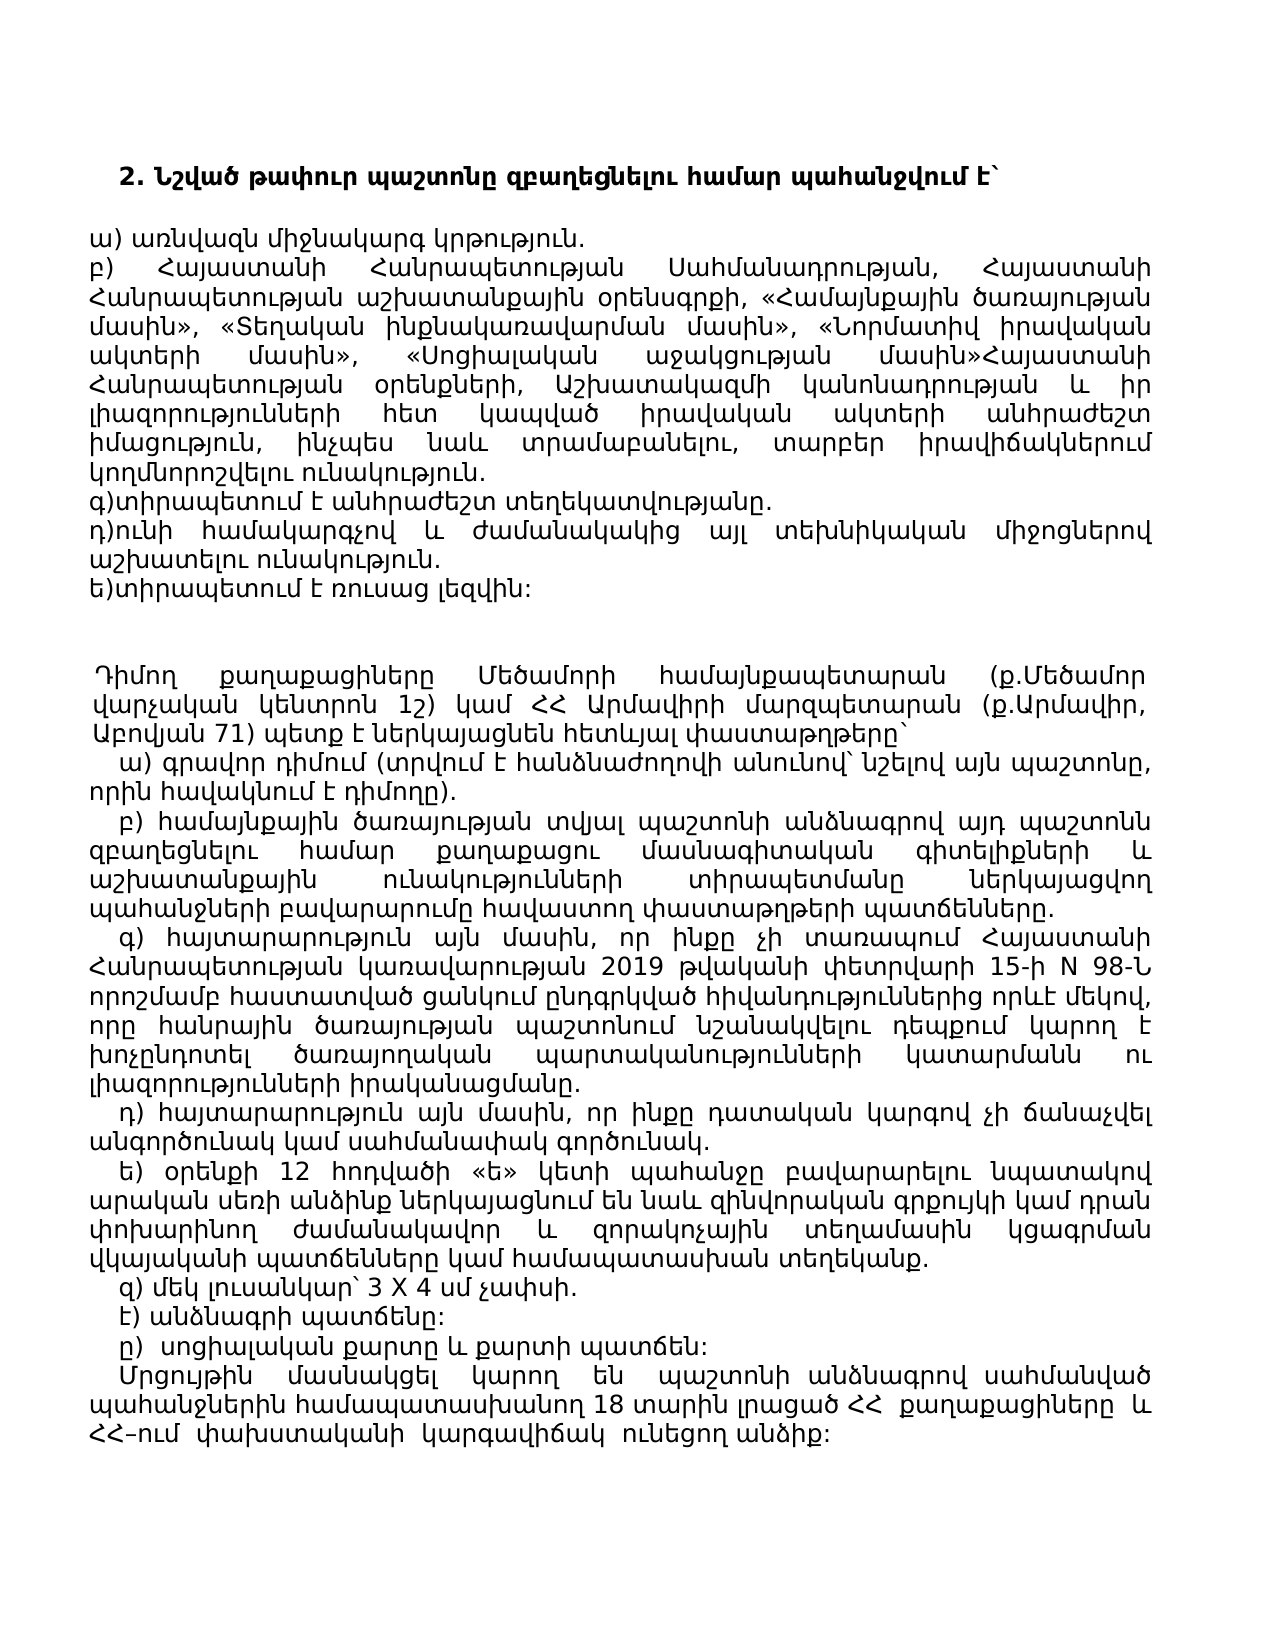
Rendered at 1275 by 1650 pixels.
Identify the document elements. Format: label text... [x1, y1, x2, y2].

text գ)տիրապետում է անհրաժեշտ տեղեկատվությանը. [89, 487, 1152, 516]
text ե)տիրապետում է ռուսաց լեզվին: [89, 574, 1152, 604]
text գ) հայտարարություն այն մասին, որ ինքը չի տառապում Հայաստանի Հանրապետության կառավարության 2019 թվականի փետրվարի 15-ի N 98-Ն որոշմամբ հաստատված ցանկում ընդգրկված հիվանդություններից որևէ մեկով, որը հանրային ծառայության պաշտոնում նշանակվելու դեպքում կարող է խոչընդոտել ծառայողական պարտականությունների կատարմանն ու լիազորությունների իրականացմանը. [89, 923, 1152, 1098]
text բ) համայնքային ծառայության տվյալ պաշտոնի անձնագրով այդ պաշտոնն զբաղեցնելու համար քաղաքացու մասնագիտական գիտելիքների և աշխատանքային ունակությունների տիրապետմանը ներկայացվող պահանջների բավարարումը հավաստող փաստաթղթերի պատճենները. [89, 807, 1152, 923]
text բ) Հայաստանի Հանրապետության Սահմանադրության, Հայաստանի Հանրապետության աշխատանքային օրենսգրքի, «Համայնքային ծառայության մասին», «Տեղական ինքնակառավարման մասին», «Նորմատիվ իրավական ակտերի մասին», «Սոցիալական աջակցության մասին»Հայաստանի Հանրապետության օրենքների, Աշխատակազմի կանոնադրության և իր լիազորությունների հետ կապված իրավական ակտերի անհրաժեշտ իմացություն, ինչպես նաև տրամաբանելու, տարբեր իրավիճակներում կողմնորոշվելու ունակություն. [89, 254, 1152, 487]
text դ) հայտարարություն այն մասին, որ ինքը դատական կարգով չի ճանաչվել անգործունակ կամ սահմանափակ գործունակ. [89, 1098, 1152, 1157]
text զ) մեկ լուսանկար՝ 3 X 4 սմ չափսի. [89, 1273, 1152, 1302]
text ե) օրենքի 12 հոդվածի «ե» կետի պահանջը բավարարելու նպատակով արական սեռի անձինք ներկայացնում են նաև զինվորական գրքույկի կամ դրան փոխարինող ժամանակավոր և զորակոչային տեղամասին կցագրման վկայականի պատճենները կամ համապատասխան տեղեկանք. [89, 1157, 1152, 1273]
text Դիմող քաղաքացիները Մեծամորի համայնքապետարան (ք.Մեծամոր վարչական կենտրոն 1շ) կամ ՀՀ Արմավիրի մարզպետարան (ք.Արմավիր, Աբովյան 71) պետք է ներկայացնեն հետևյալ փաստաթղթերը` [92, 661, 1146, 748]
text 2. Նշված թափուր պաշտոնը զբաղեցնելու համար պահանջվում է` [89, 162, 1153, 191]
text դ)ունի համակարգչով և ժամանակակից այլ տեխնիկական միջոցներով աշխատելու ունակություն. [89, 516, 1152, 574]
text ա) գրավոր դիմում (տրվում է հանձնաժողովի անունով՝ նշելով այն պաշտոնը, որին հավակնում է դիմողը). [89, 748, 1152, 807]
text է) անձնագրի պատճենը: [89, 1302, 1152, 1332]
text ա) առնվազն միջնակարգ կրթություն. [89, 224, 1152, 254]
text ը) սոցիալական քարտը և քարտի պատճեն: [89, 1332, 1152, 1361]
text Մրցույթին մասնակցել կարող են պաշտոնի անձնագրով սահմանված պահանջներին համապատասխանող 18 տարին լրացած ՀՀ քաղաքացիները և ՀՀ–ում փախստականի կարգավիճակ ունեցող անձիք: [89, 1361, 1152, 1448]
